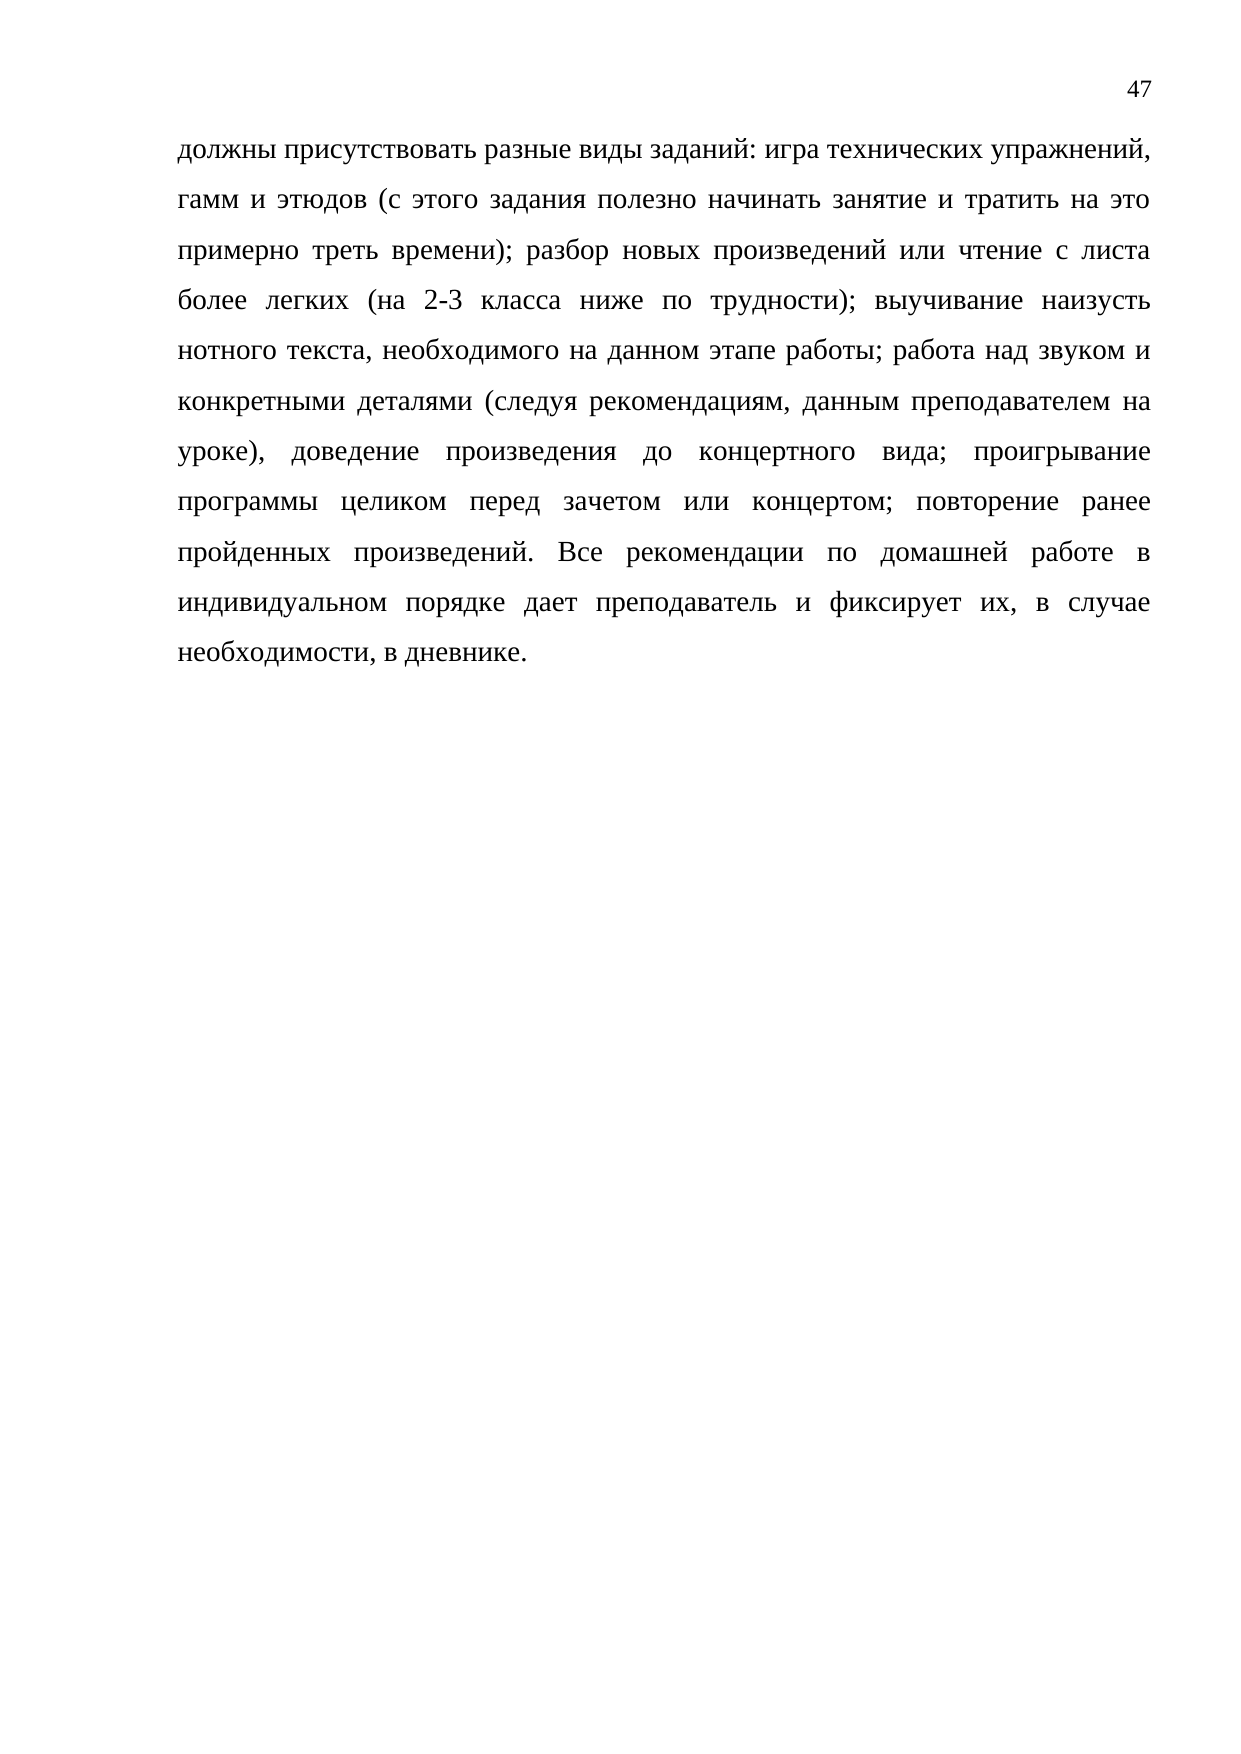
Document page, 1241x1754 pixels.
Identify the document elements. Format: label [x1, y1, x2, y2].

text [177, 131, 1152, 668]
